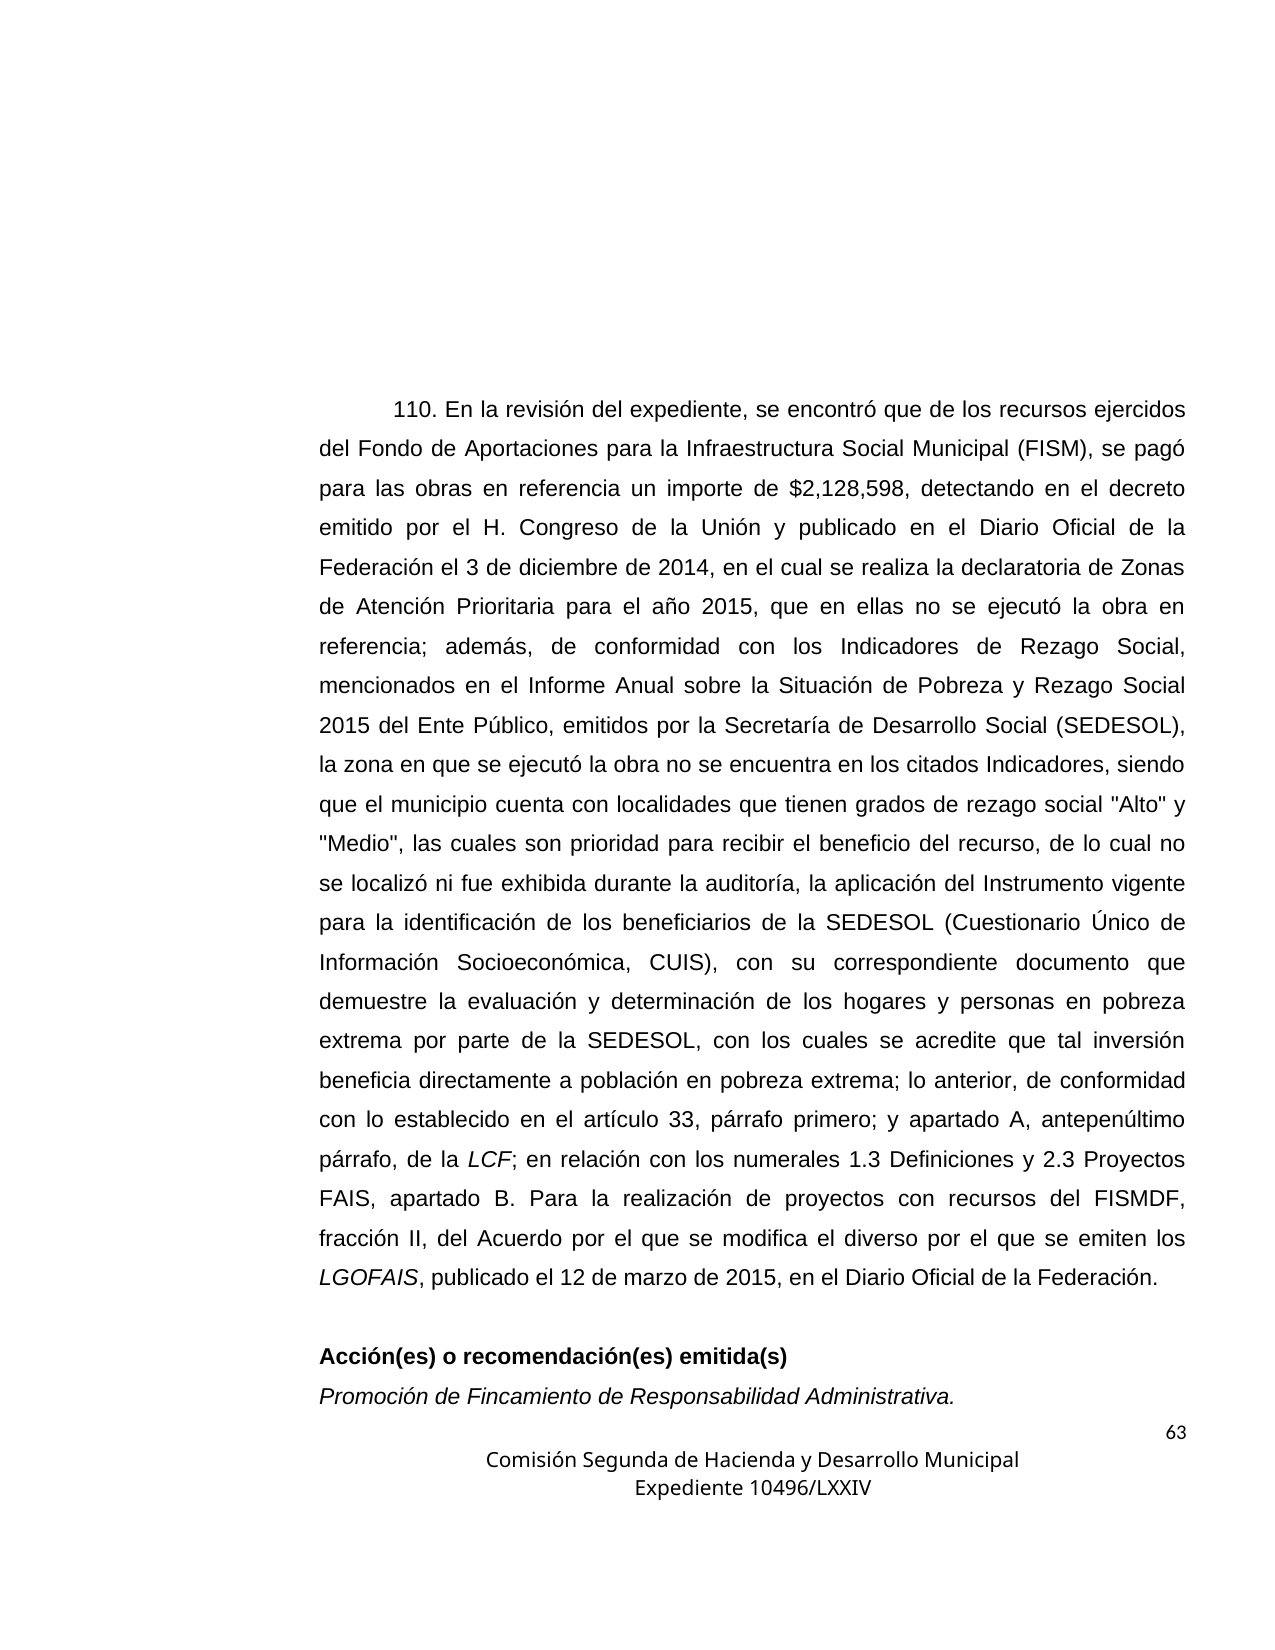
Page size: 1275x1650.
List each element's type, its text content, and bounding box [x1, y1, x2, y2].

text Acción(es) o recomendación(es) emitida(s) [319, 1343, 1186, 1369]
text 110. En la revisión del expediente, se encontró que de los recursos ejercidos del Fondo de Aportaciones para la Infraestructura Social Municipal (FISM), se pagó para las obras en referencia un importe de $2,128,598, detectando en el decreto emitido por el H. Congreso de la Unión y publicado en el Diario Oficial de la Federación el 3 de diciembre de 2014, en el cual se realiza la declaratoria de Zonas de Atención Prioritaria para el año 2015, que en ellas no se ejecutó la obra en referencia; además, de conformidad con los Indicadores de Rezago Social, mencionados en el Informe Anual sobre la Situación de Pobreza y Rezago Social 2015 del Ente Público, emitidos por la Secretaría de Desarrollo Social (SEDESOL), la zona en que se ejecutó la obra no se encuentra en los citados Indicadores, siendo que el municipio cuenta con localidades que tienen grados de rezago social "Alto" y "Medio", las cuales son prioridad para recibir el beneficio del recurso, de lo cual no se localizó ni fue exhibida durante la auditoría, la aplicación del Instrumento vigente para la identificación de los beneficiarios de la SEDESOL (Cuestionario Único de Información Socioeconómica, CUIS), con su correspondiente documento que demuestre la evaluación y determinación de los hogares y personas en pobreza extrema por parte de la SEDESOL, con los cuales se acredite que tal inversión beneficia directamente a población en pobreza extrema; lo anterior, de conformidad con lo establecido en el artículo 33, párrafo primero; y apartado A, antepenúltimo párrafo, de la LCF; en relación con los numerales 1.3 Definiciones y 2.3 Proyectos FAIS, apartado B. Para la realización de proyectos con recursos del FISMDF, fracción II, del Acuerdo por el que se modifica el diverso por el que se emiten los LGOFAIS, publicado el 12 de marzo de 2015, en el Diario Oficial de la Federación. [319, 396, 1186, 1291]
text Promoción de Fincamiento de Responsabilidad Administrativa. [319, 1383, 1186, 1409]
